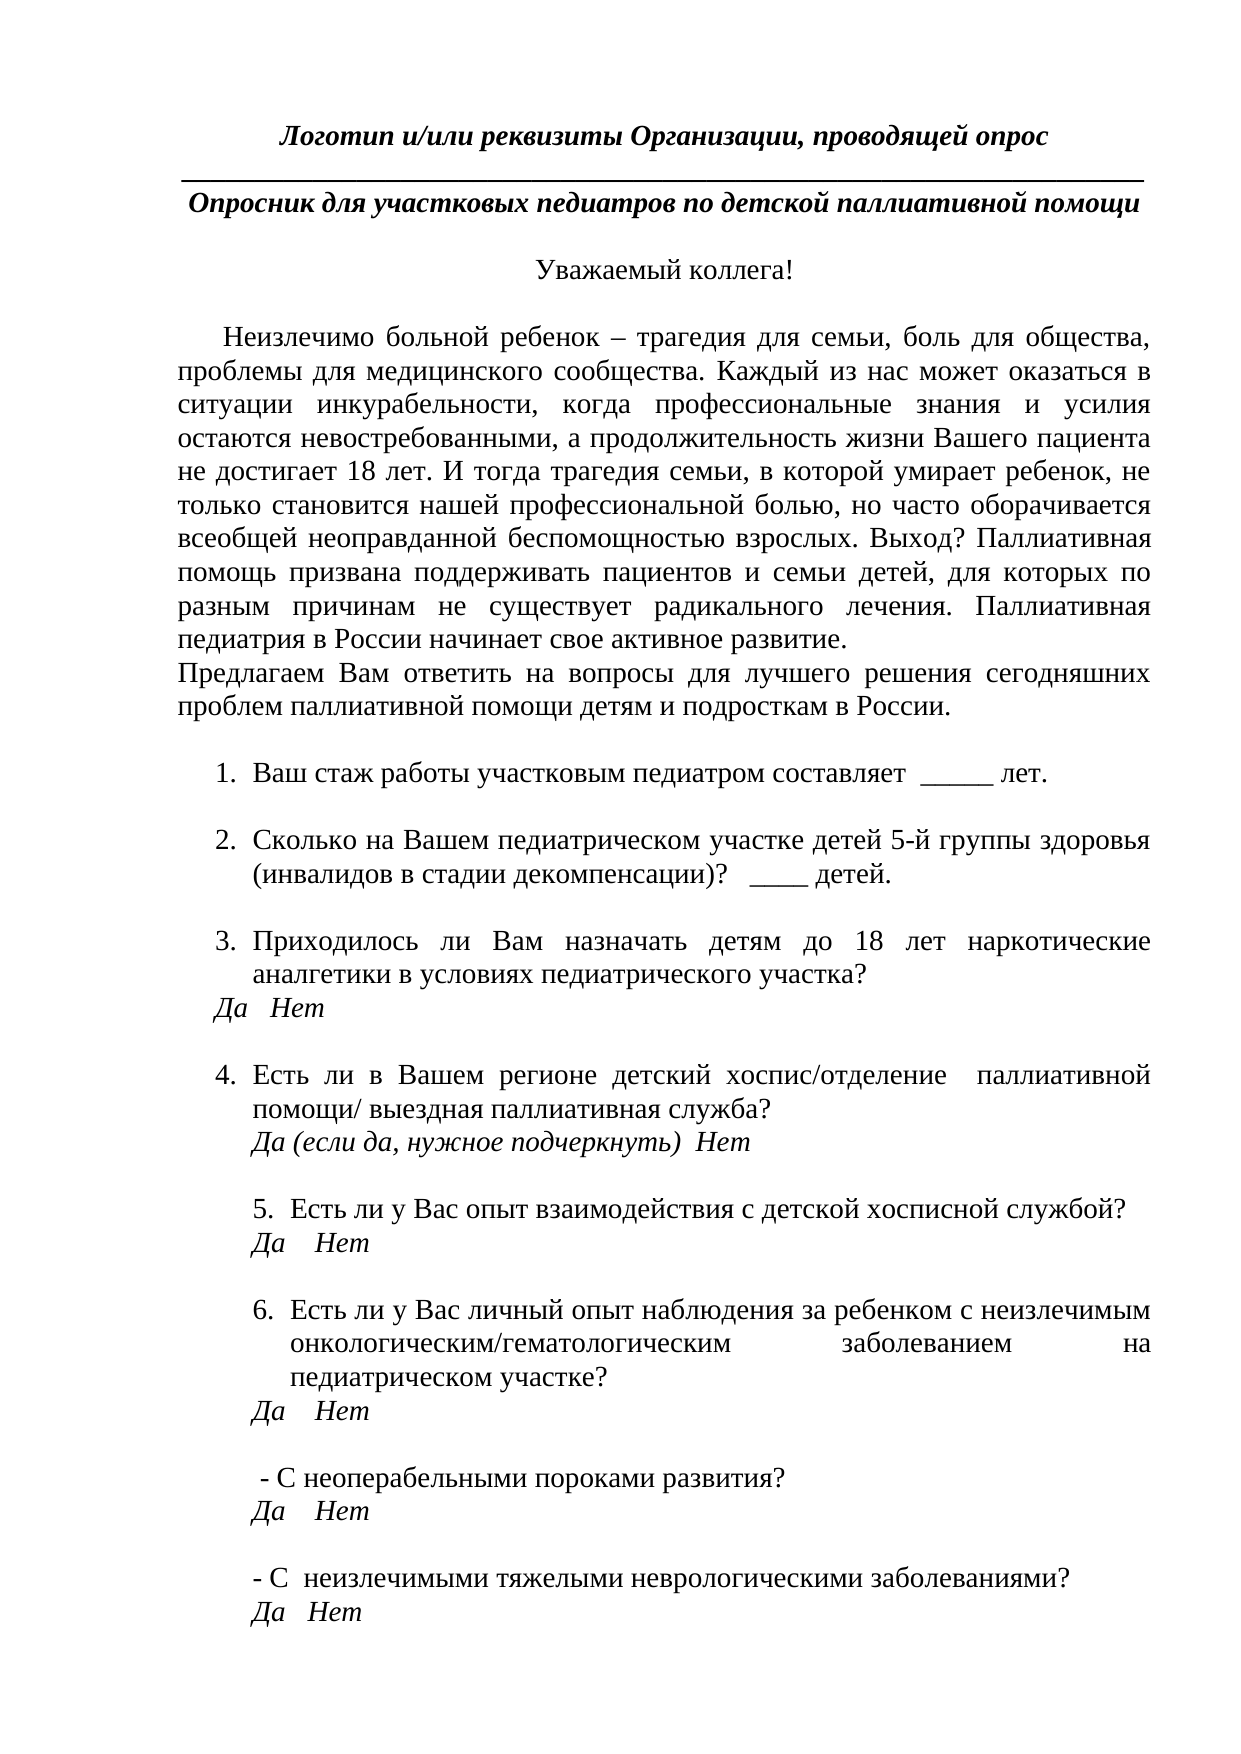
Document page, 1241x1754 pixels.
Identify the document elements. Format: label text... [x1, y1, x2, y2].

text Опросник для участковых педиатров по детской паллиативной помощи [177, 185, 1152, 219]
text Логотип и/или реквизиты Организации, проводящей опрос [177, 118, 1152, 152]
text Неизлечимо больной ребенок – трагедия для семьи, боль для общества, проблемы для медицинского сообщества. Каждый из нас может оказаться в ситуации инкурабельности, когда профессиональные знания и усилия остаются невостребованными, а продолжительность жизни Вашего пациента не достигает 18 лет. И тогда трагедия семьи, в которой умирает ребенок, не только становится нашей профессиональной болью, но часто оборачивается всеобщей неоправданной беспомощностью взрослых. Выход? Паллиативная помощь призвана поддерживать пациентов и семьи детей, для которых по разным причинам не существует радикального лечения. Паллиативная педиатрия в России начинает свое активное развитие. [177, 319, 1152, 655]
text Да Нет [215, 990, 1152, 1024]
list Ваш стаж работы участковым педиатром составляет _____ лет. [215, 755, 1152, 789]
text __________________________________________________________________ [177, 152, 1152, 185]
list Да Нет [252, 1493, 1152, 1527]
list Есть ли у Вас опыт взаимодействия с детской хосписной службой? [252, 1191, 1152, 1225]
text Уважаемый коллега! [177, 252, 1152, 286]
list Есть ли у Вас личный опыт наблюдения за ребенком с неизлечимым онкологическим/гематологическим заболеванием на педиатрическом участке? [252, 1292, 1152, 1393]
list - С неизлечимыми тяжелыми неврологическими заболеваниями? [252, 1560, 1152, 1594]
list Да (если да, нужное подчеркнуть) Нет [252, 1124, 1152, 1158]
list Есть ли в Вашем регионе детский хоспис/отделение паллиативной помощи/ выездная паллиативная служба? [215, 1057, 1152, 1124]
list Приходилось ли Вам назначать детям до 18 лет наркотические аналгетики в условиях педиатрического участка? [215, 923, 1152, 990]
list Да Нет [252, 1393, 1152, 1426]
list Да Нет [252, 1225, 1152, 1258]
list Сколько на Вашем педиатрическом участке детей 5-й группы здоровья (инвалидов в стадии декомпенсации)? ____ детей. [215, 822, 1152, 889]
text Предлагаем Вам ответить на вопросы для лучшего решения сегодняшних проблем паллиативной помощи детям и подросткам в России. [177, 655, 1152, 722]
list Да Нет [252, 1594, 1152, 1627]
list - С неоперабельными пороками развития? [252, 1460, 1152, 1493]
